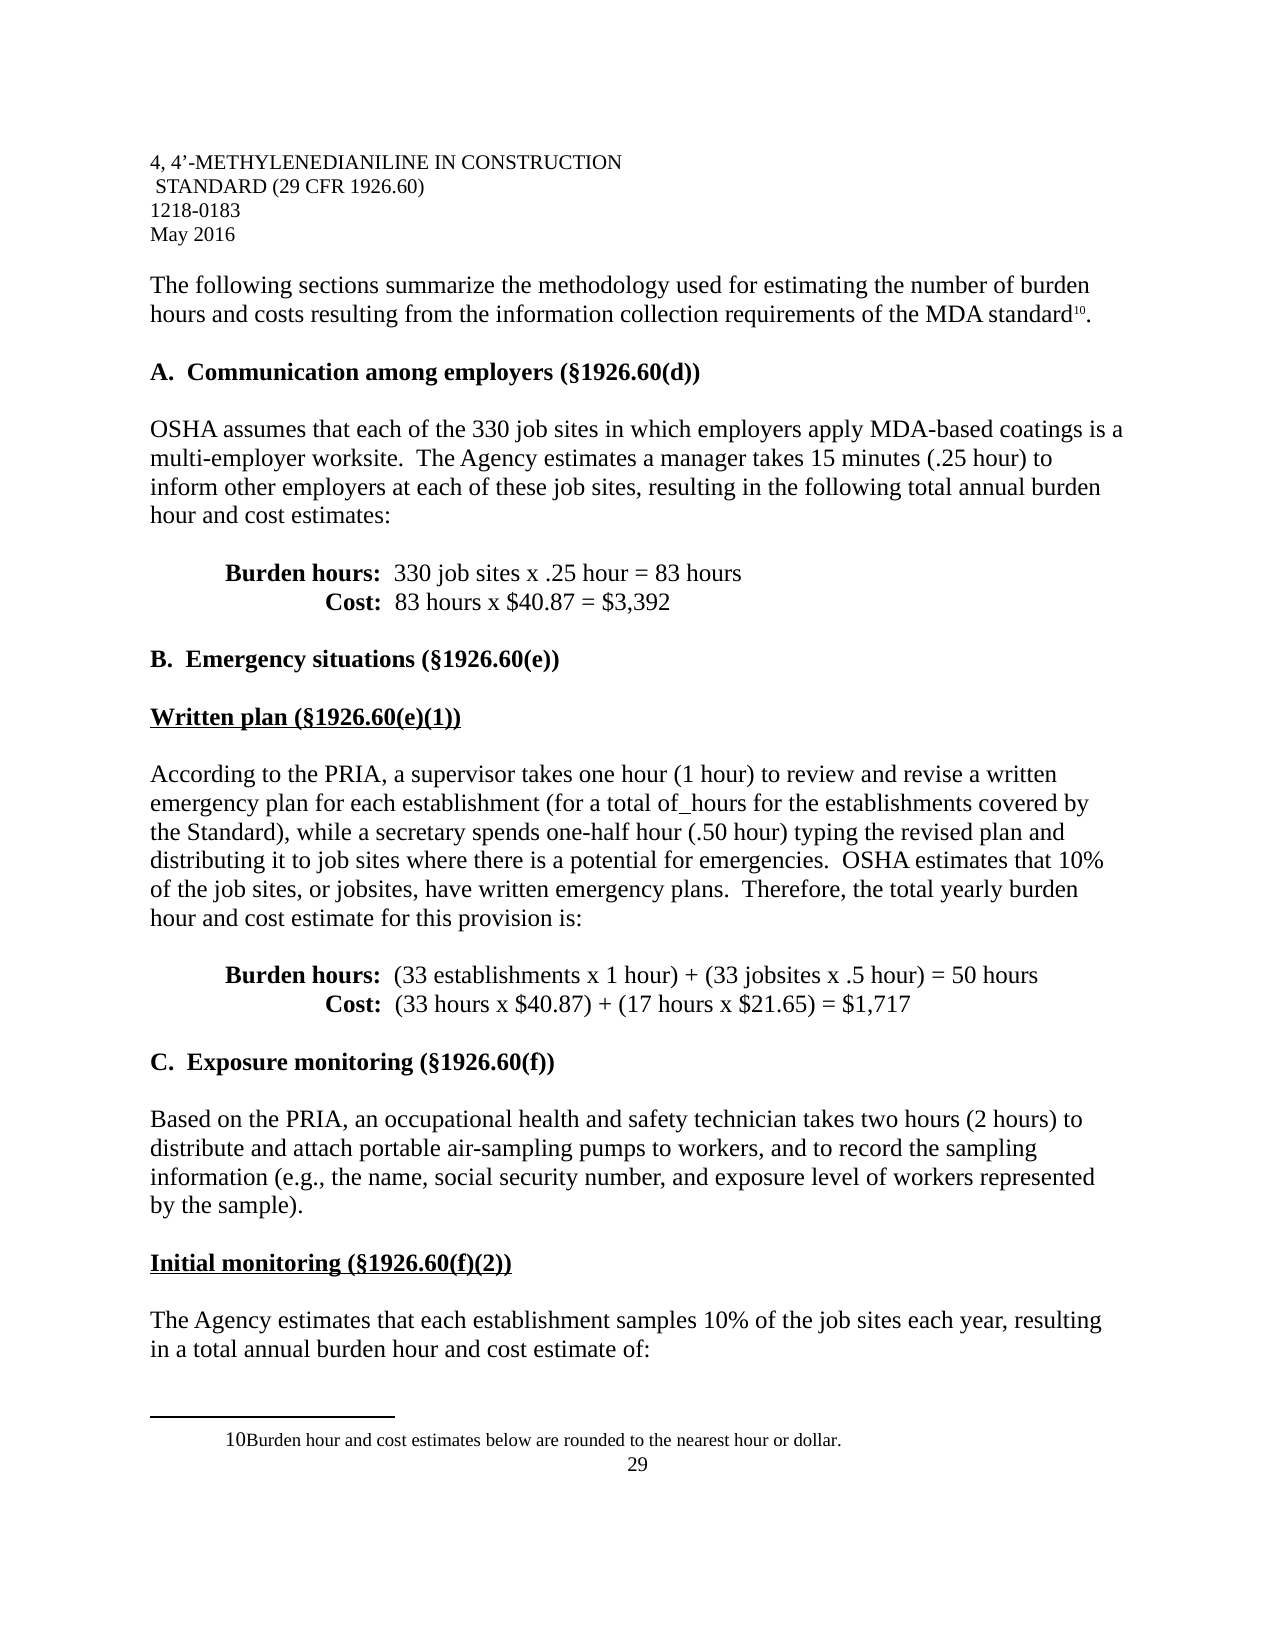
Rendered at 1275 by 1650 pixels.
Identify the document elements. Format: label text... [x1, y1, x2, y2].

text Initial monitoring (§1926.60(f)(2)) [150, 1248, 1125, 1277]
text Written plan (§1926.60(e)(1)) [150, 702, 1125, 730]
text A. Communication among employers (§1926.60(d)) [150, 357, 1125, 385]
text B. Emergency situations (§1926.60(e)) [150, 644, 1125, 673]
text The following sections summarize the methodology used for estimating the number of burden hours and costs resulting from the information collection requirements of the MDA standard. [150, 270, 1125, 328]
text Burden hours: 330 job sites x .25 hour = 83 hours [150, 558, 1125, 587]
text Cost: 83 hours x $40.87 = $3,392 [150, 587, 1125, 615]
text Burden hours: (33 establishments x 1 hour) + (33 jobsites x .5 hour) = 50 hours [150, 960, 1125, 989]
text The Agency estimates that each establishment samples 10% of the job sites each year, resulting in a total annual burden hour and cost estimate of: [150, 1305, 1125, 1363]
text OSHA assumes that each of the 330 job sites in which employers apply MDA-based coatings is a multi-employer worksite. The Agency estimates a manager takes 15 minutes (.25 hour) to inform other employers at each of these job sites, resulting in the following total annual burden hour and cost estimates: [150, 414, 1125, 529]
text Based on the PRIA, an occupational health and safety technician takes two hours (2 hours) to distribute and attach portable air-sampling pumps to workers, and to record the sampling information (e.g., the name, social security number, and exposure level of workers represented by the sample). [150, 1104, 1125, 1219]
text C. Exposure monitoring (§1926.60(f)) [150, 1047, 1125, 1075]
text According to the PRIA, a supervisor takes one hour (1 hour) to review and revise a written emergency plan for each establishment (for a total of hours for the establishments covered by the Standard), while a secretary spends one-half hour (.50 hour) typing the revised plan and distributing it to job sites where there is a potential for emergencies. OSHA estimates that 10% of the job sites, or jobsites, have written emergency plans. Therefore, the total yearly burden hour and cost estimate for this provision is: [150, 759, 1125, 932]
text Cost: (33 hours x $40.87) + (17 hours x $21.65) = $1,717 [150, 989, 1125, 1018]
